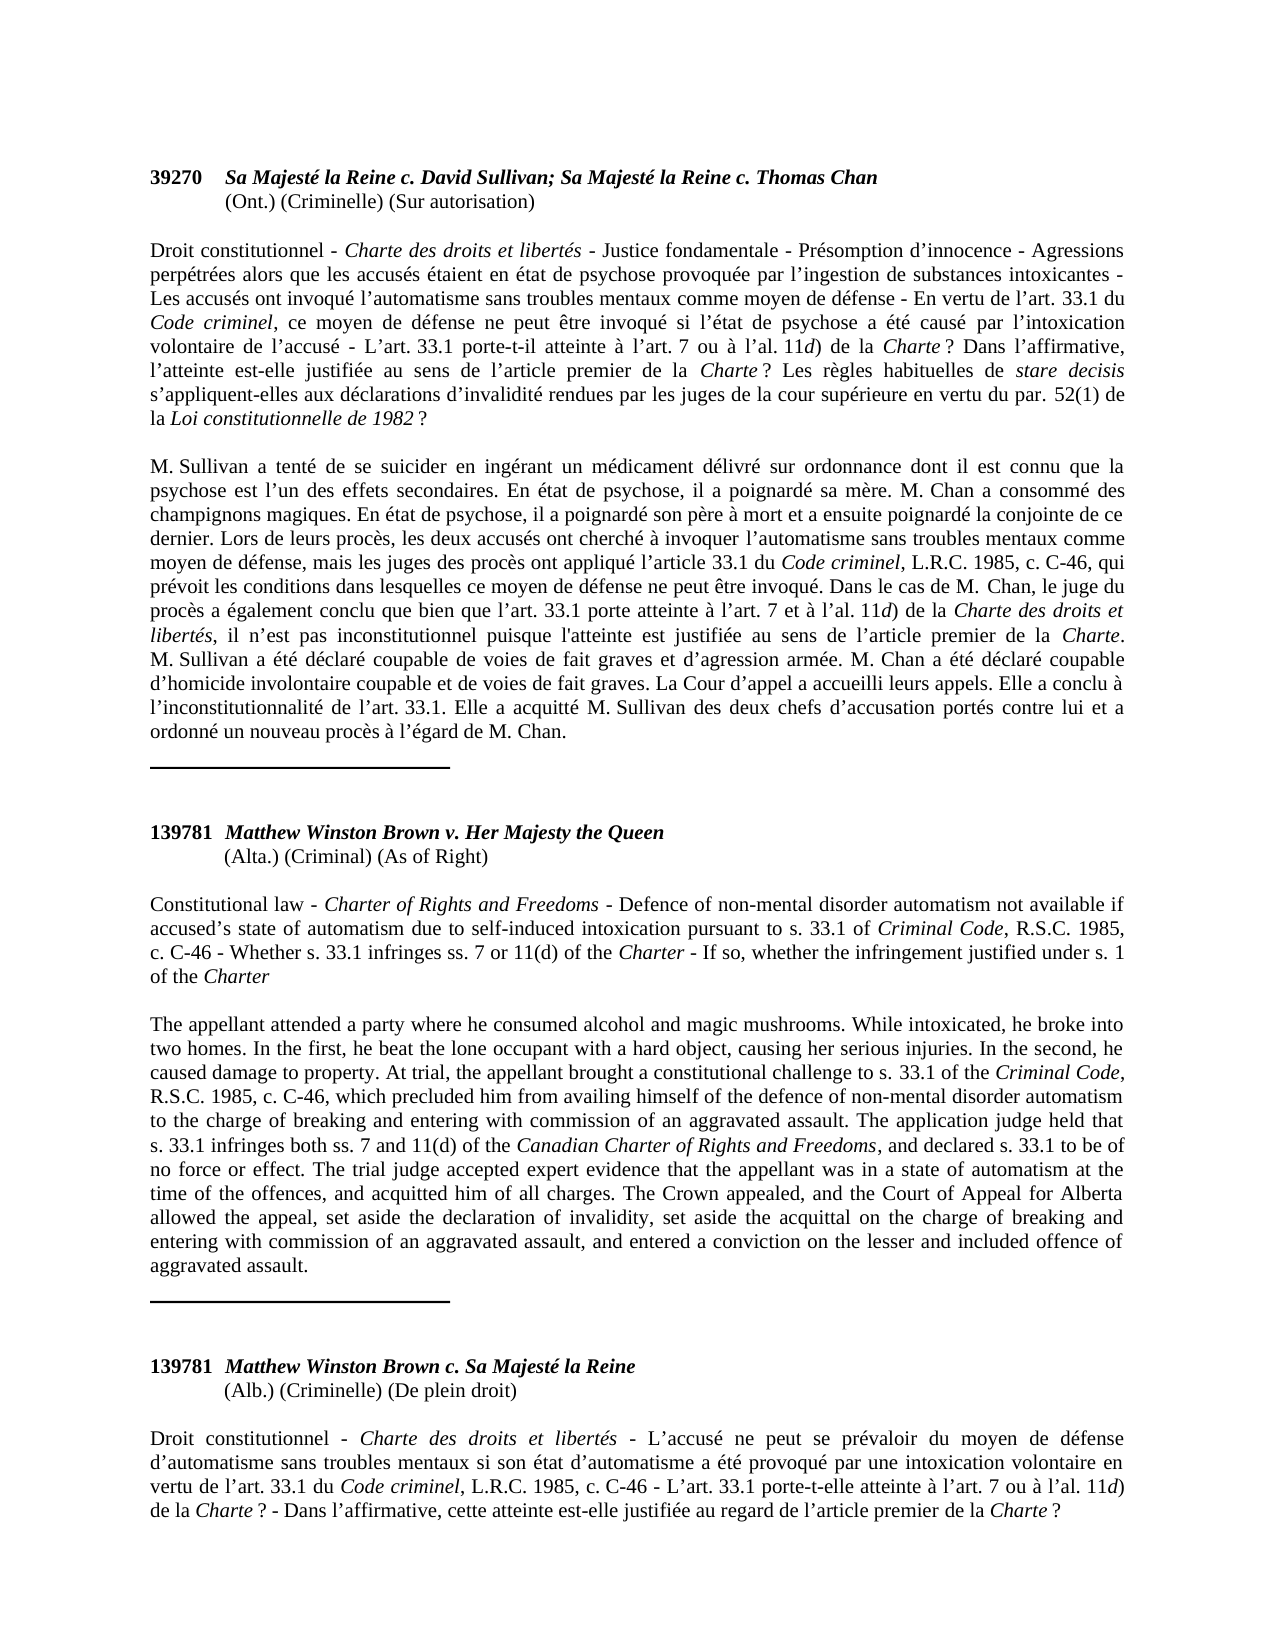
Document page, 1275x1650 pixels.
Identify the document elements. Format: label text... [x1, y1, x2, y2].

text The appellant attended a party where he consumed alcohol and magic mushrooms. While intoxicated, he broke into two homes. In the first, he beat the lone occupant with a hard object, causing her serious injuries. In the second, he caused damage to property. At trial, the appellant brought a constitutional challenge to s. 33.1 of the Criminal Code, R.S.C. 1985, c. C-46, which precluded him from availing himself of the defence of non-mental disorder automatism to the charge of breaking and entering with commission of an aggravated assault. The application judge held that s. 33.1 infringes both ss. 7 and 11(d) of the Canadian Charter of Rights and Freedoms, and declared s. 33.1 to be of no force or effect. The trial judge accepted expert evidence that the appellant was in a state of automatism at the time of the offences, and acquitted him of all charges. The Crown appealed, and the Court of Appeal for Alberta allowed the appeal, set aside the declaration of invalidity, set aside the acquittal on the charge of breaking and entering with commission of an aggravated assault, and entered a conviction on the lesser and included offence of aggravated assault. [150, 1012, 1125, 1277]
text (Ont.) (Criminelle) (Sur autorisation) [187, 189, 1125, 213]
text M. Sullivan a tenté de se suicider en ingérant un médicament délivré sur ordonnance dont il est connu que la psychose est l’un des effets secondaires. En état de psychose, il a poignardé sa mère. M. Chan a consommé des champignons magiques. En état de psychose, il a poignardé son père à mort et a ensuite poignardé la conjointe de ce dernier. Lors de leurs procès, les deux accusés ont cherché à invoquer l’automatisme sans troubles mentaux comme moyen de défense, mais les juges des procès ont appliqué l’article 33.1 du Code criminel, L.R.C. 1985, c. C-46, qui prévoit les conditions dans lesquelles ce moyen de défense ne peut être invoqué. Dans le cas de M. Chan, le juge du procès a également conclu que bien que l’art. 33.1 porte atteinte à l’art. 7 et à l’al. 11d) de la Charte des droits et libertés, il n’est pas inconstitutionnel puisque l'atteinte est justifiée au sens de l’article premier de la Charte. M. Sullivan a été déclaré coupable de voies de fait graves et d’agression armée. M. Chan a été déclaré coupable d’homicide involontaire coupable et de voies de fait graves. La Cour d’appel a accueilli leurs appels. Elle a conclu à l’inconstitutionnalité de l’art. 33.1. Elle a acquitté M. Sullivan des deux chefs d’accusation portés contre lui et a ordonné un nouveau procès à l’égard de M. Chan. [150, 454, 1125, 743]
text 39781 Matthew Winston Brown c. Sa Majesté la Reine [150, 1354, 1125, 1378]
text 39270 Sa Majesté la Reine c. David Sullivan; Sa Majesté la Reine c. Thomas Chan [150, 165, 1125, 189]
text (Alta.) (Criminal) (As of Right) [224, 844, 1125, 868]
text Constitutional law - Charter of Rights and Freedoms - Defence of non-mental disorder automatism not available if accused’s state of automatism due to self-induced intoxication pursuant to s. 33.1 of Criminal Code, R.S.C. 1985, c. C-46 - Whether s. 33.1 infringes ss. 7 or 11(d) of the Charter - If so, whether the infringement justified under s. 1 of the Charter [150, 892, 1125, 988]
text (Alb.) (Criminelle) (De plein droit) [224, 1378, 1125, 1402]
text Droit constitutionnel - Charte des droits et libertés - Justice fondamentale - Présomption d’innocence - Agressions perpétrées alors que les accusés étaient en état de psychose provoquée par l’ingestion de substances intoxicantes - Les accusés ont invoqué l’automatisme sans troubles mentaux comme moyen de défense - En vertu de l’art. 33.1 du Code criminel, ce moyen de défense ne peut être invoqué si l’état de psychose a été causé par l’intoxication volontaire de l’accusé - L’art. 33.1 porte-t-il atteinte à l’art. 7 ou à l’al. 11d) de la Charte ? Dans l’affirmative, l’atteinte est-elle justifiée au sens de l’article premier de la Charte ? Les règles habituelles de stare decisis s’appliquent-elles aux déclarations d’invalidité rendues par les juges de la cour supérieure en vertu du par. 52(1) de la Loi constitutionnelle de 1982 ? [150, 237, 1125, 430]
text Droit constitutionnel - Charte des droits et libertés - L’accusé ne peut se prévaloir du moyen de défense d’automatisme sans troubles mentaux si son état d’automatisme a été provoqué par une intoxication volontaire en vertu de l’art. 33.1 du Code criminel, L.R.C. 1985, c. C-46 - L’art. 33.1 porte-t-elle atteinte à l’art. 7 ou à l’al. 11d) de la Charte ? - Dans l’affirmative, cette atteinte est-elle justifiée au regard de l’article premier de la Charte ? [150, 1426, 1125, 1522]
text 39781 Matthew Winston Brown v. Her Majesty the Queen [150, 820, 1125, 844]
